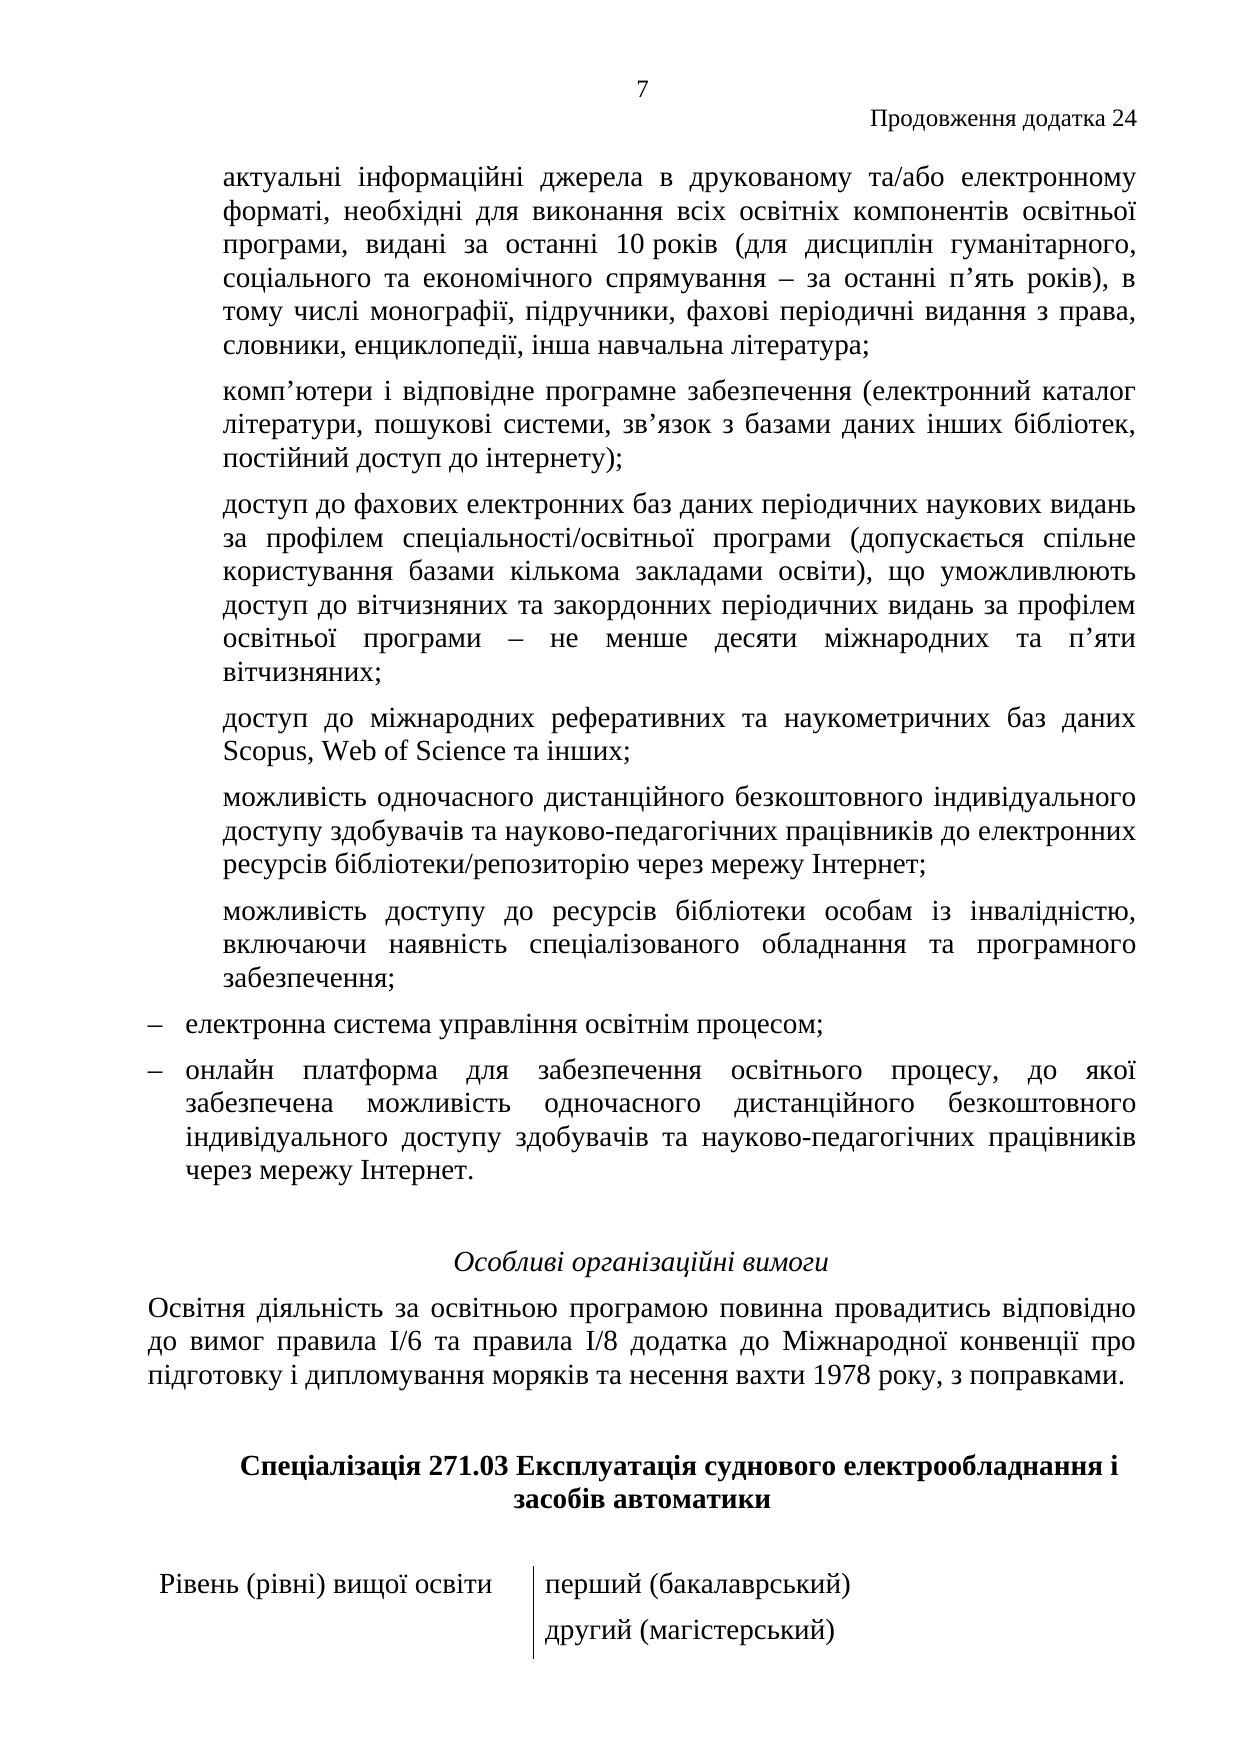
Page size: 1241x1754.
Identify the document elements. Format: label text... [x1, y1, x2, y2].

text комп’ютери і відповідне програмне забезпечення (електронний каталог літератури, пошукові системи, зв’язок з базами даних інших бібліотек, постійний доступ до інтернету); [223, 373, 1137, 474]
text можливість одночасного дистанційного безкоштовного індивідуального доступу здобувачів та науково-педагогічних працівників до електронних ресурсів бібліотеки/репозиторію через мережу Інтернет; [223, 779, 1137, 880]
text можливість доступу до ресурсів бібліотеки особам із інвалідністю, включаючи наявність спеціалізованого обладнання та програмного забезпечення; [223, 893, 1137, 993]
list онлайн платформа для забезпечення освітнього процесу, до якої забезпечена можливість одночасного дистанційного безкоштовного індивідуального доступу здобувачів та науково-педагогічних працівників через мережу Інтернет. [148, 1052, 1137, 1186]
text Освітня діяльність за освітньою програмою повинна провадитись відповідно до вимог правила І/6 та правила І/8 додатка до Міжнародної конвенції про підготовку і дипломування моряків та несення вахти 1978 року, з поправками. [148, 1290, 1137, 1390]
text Особливі організаційні вимоги [148, 1244, 1137, 1277]
text актуальні інформаційні джерела в друкованому та/або електронному форматі, необхідні для виконання всіх освітніх компонентів освітньої програми, видані за останні 10 років (для дисциплін гуманітарного, соціального та економічного спрямування – за останні п’ять років), в тому числі монографії, підручники, фахові періодичні видання з права, словники, енциклопедії, інша навчальна література; [223, 159, 1137, 361]
text Спеціалізація 271.03 Експлуатація суднового електрообладнання і засобів автоматики [148, 1448, 1137, 1515]
text доступ до фахових електронних баз даних періодичних наукових видань за профілем спеціальності/освітньої програми (допускається спільне користування базами кількома закладами освіти), що уможливлюють доступ до вітчизняних та закордонних періодичних видань за профілем освітньої програми – не менше десяти міжнародних та п’яти вітчизняних; [223, 486, 1137, 687]
table_header перший (бакалаврський) другий (магістерський) [534, 1566, 1092, 1658]
table_header Рівень (рівні) вищої освіти [148, 1566, 533, 1658]
list електронна система управління освітнім процесом; [148, 1006, 1137, 1039]
text доступ до міжнародних реферативних та наукометричних баз даних Scopus, Web of Science та інших; [223, 700, 1137, 767]
